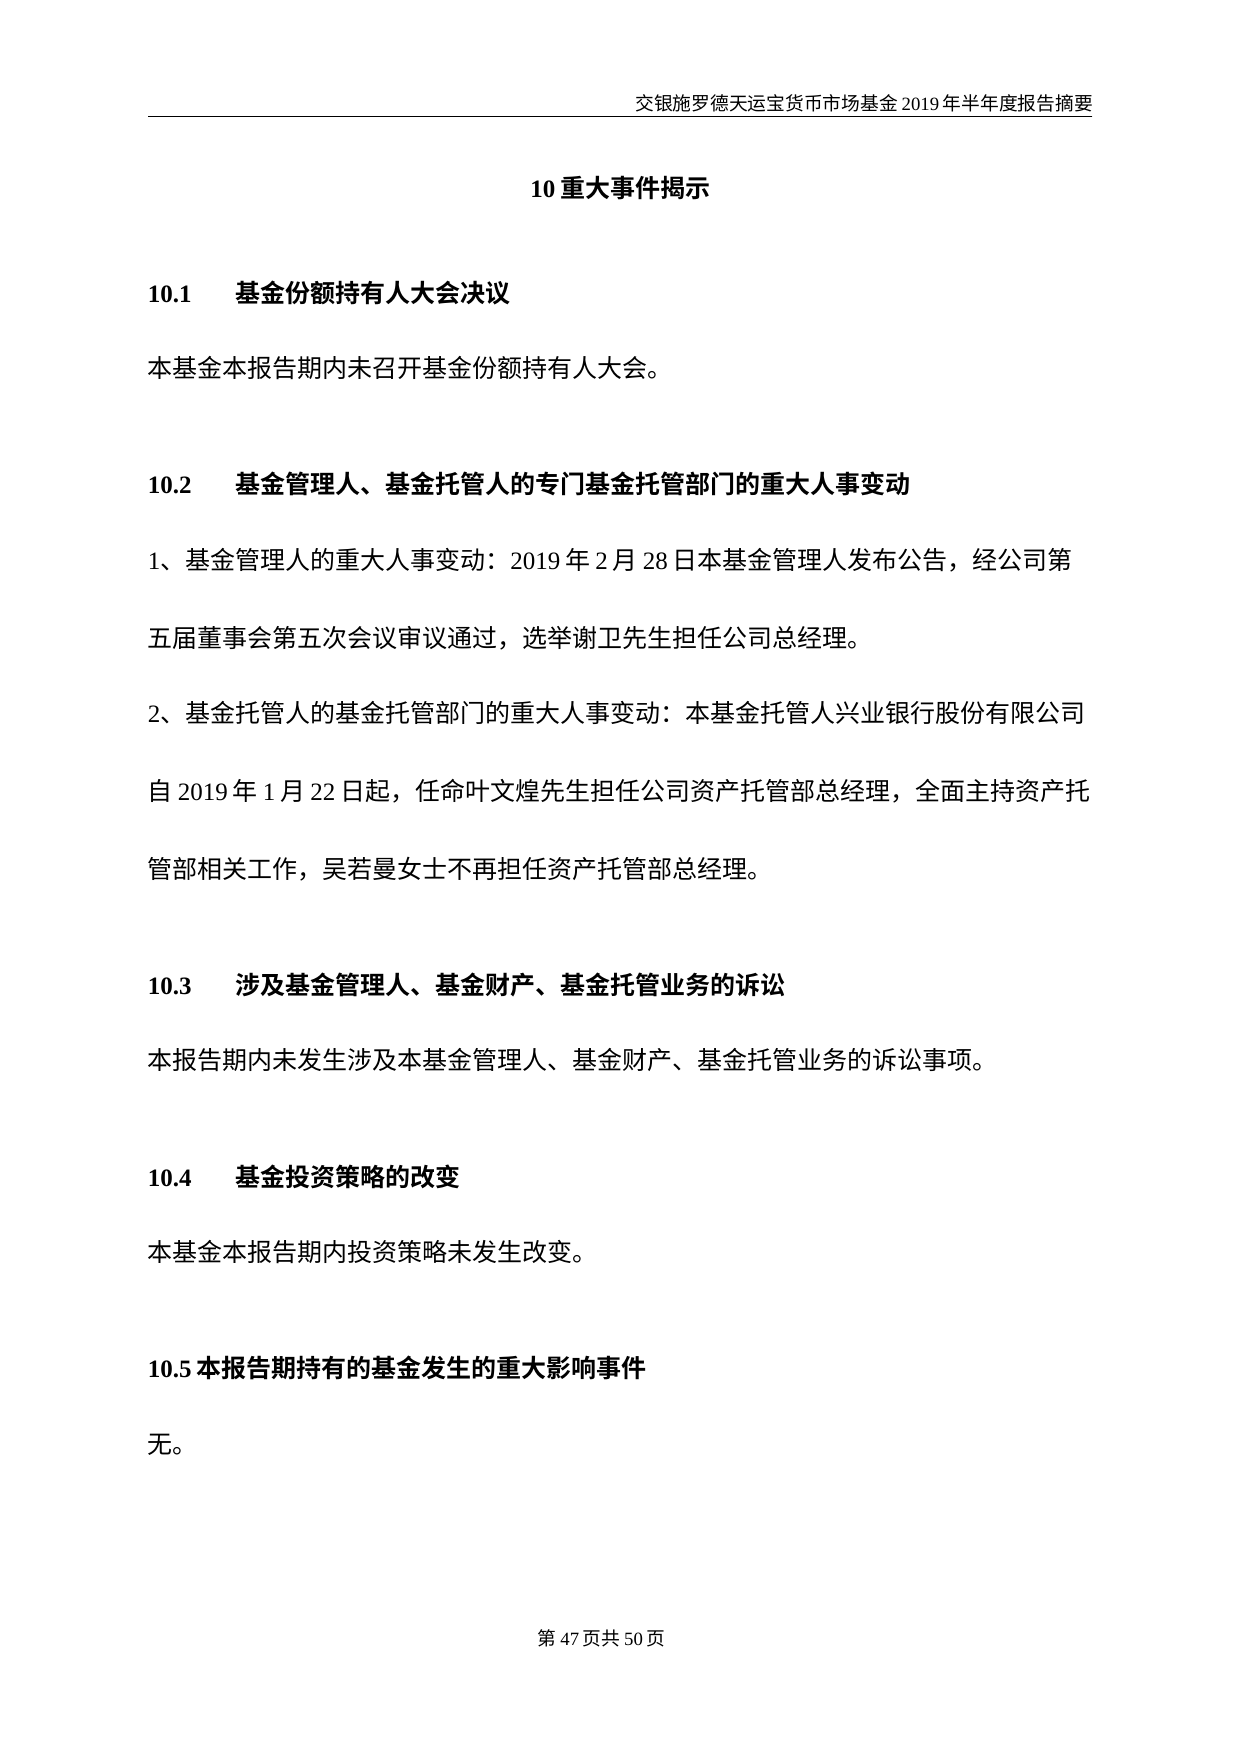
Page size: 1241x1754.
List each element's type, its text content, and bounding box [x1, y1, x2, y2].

subtitle 10.3 涉及基金管理人、基金财产、基金托管业务的诉讼 [148, 951, 1092, 1016]
text 本基金本报告期内投资策略未发生改变。 [148, 1218, 1092, 1283]
text 2、基金托管人的基金托管部门的重大人事变动：本基金托管人兴业银行股份有限公司自2019年1月22日起，任命叶文煌先生担任公司资产托管部总经理，全面主持资产托管部相关工作，吴若曼女士不再担任资产托管部总经理。 [148, 679, 1092, 900]
text 无。 [148, 1410, 1092, 1475]
subtitle 10.5本报告期持有的基金发生的重大影响事件 [148, 1334, 1092, 1399]
subtitle 10.1 基金份额持有人大会决议 [148, 259, 1092, 324]
subtitle 10重大事件揭示 [148, 154, 1092, 219]
subtitle 10.2 基金管理人、基金托管人的专门基金托管部门的重大人事变动 [148, 451, 1092, 516]
subtitle 10.4 基金投资策略的改变 [148, 1143, 1092, 1208]
text 本基金本报告期内未召开基金份额持有人大会。 [148, 334, 1092, 399]
text 1、基金管理人的重大人事变动：2019年2月28日本基金管理人发布公告，经公司第五届董事会第五次会议审议通过，选举谢卫先生担任公司总经理。 [148, 526, 1092, 669]
text 本报告期内未发生涉及本基金管理人、基金财产、基金托管业务的诉讼事项。 [148, 1026, 1092, 1091]
